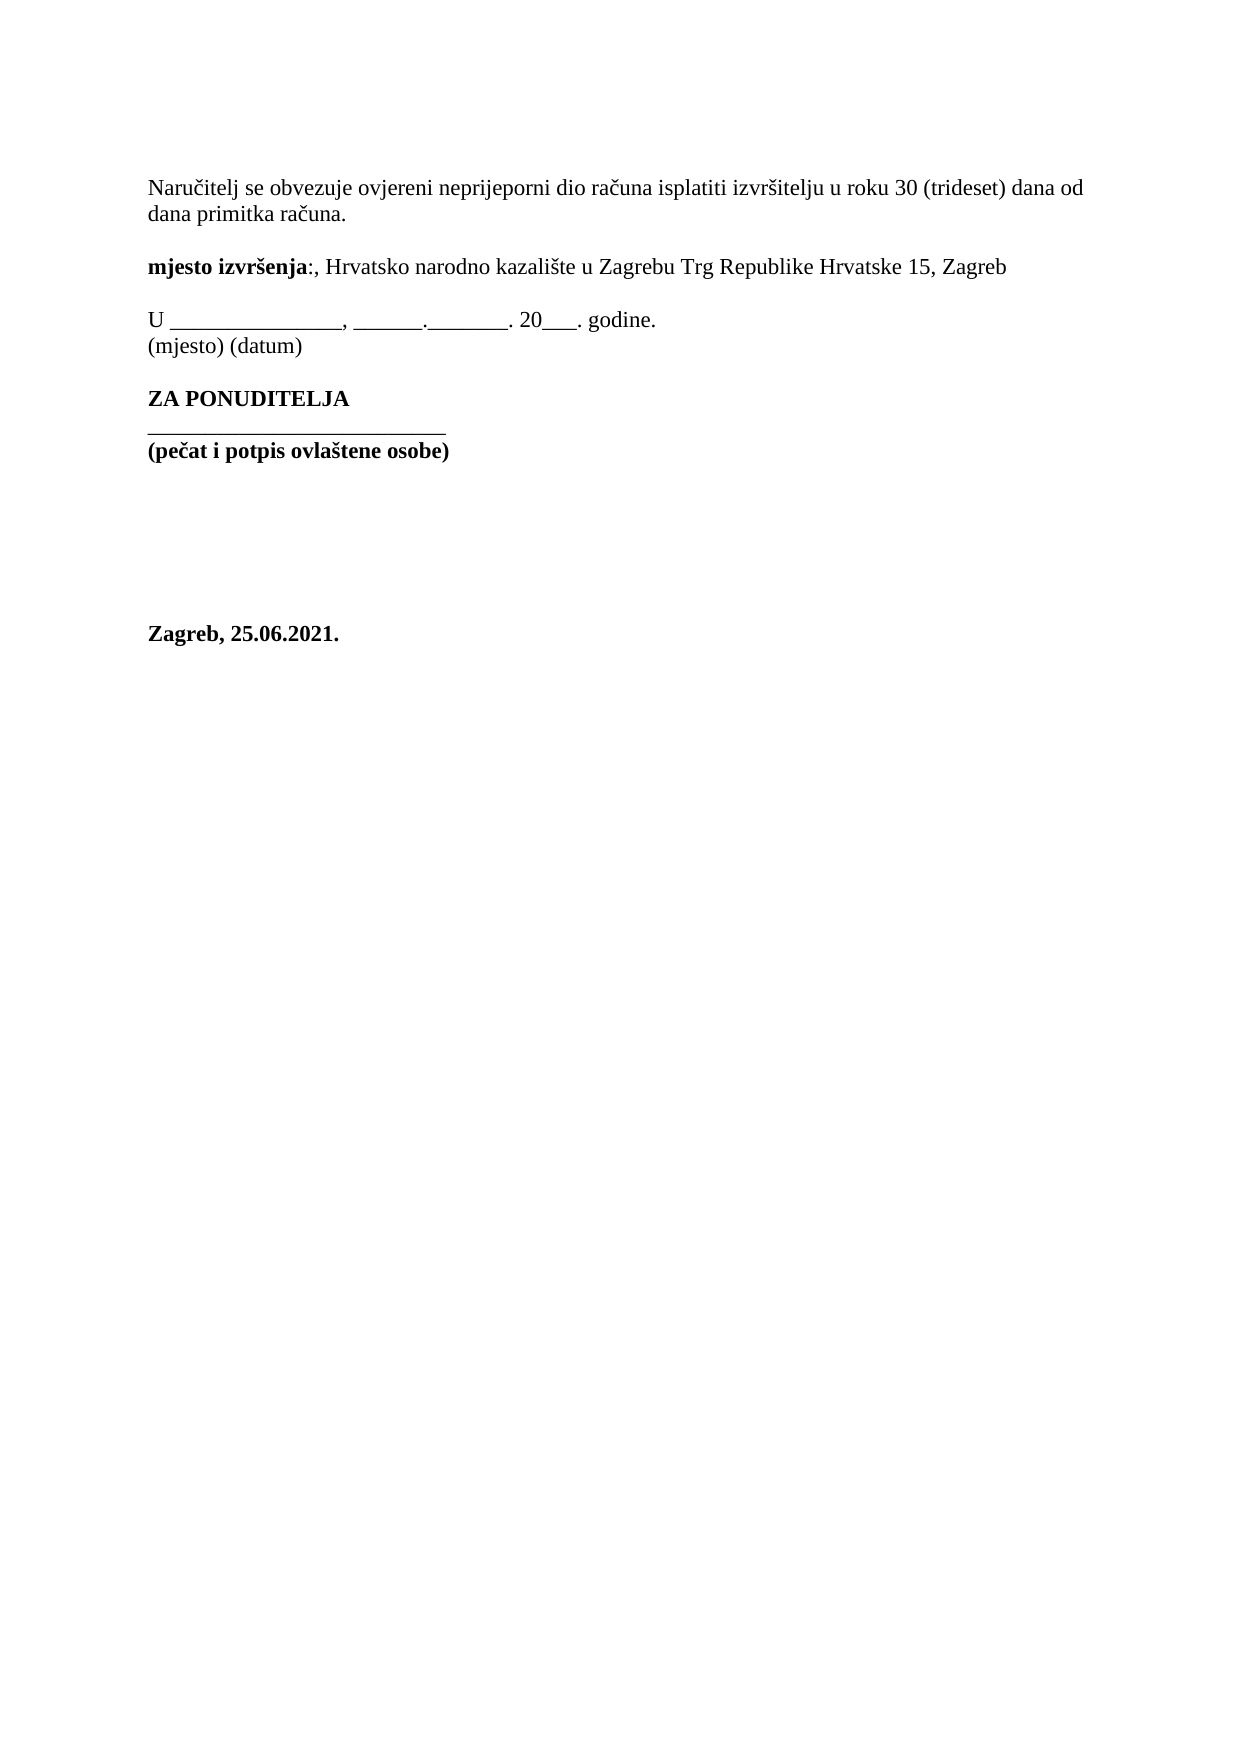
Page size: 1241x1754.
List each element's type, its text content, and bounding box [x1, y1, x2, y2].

text Zagreb, 25.06.2021. [148, 620, 1093, 647]
text ZA PONUDITELJA [148, 385, 1093, 411]
text (pečat i potpis ovlaštene osobe) [148, 437, 1093, 464]
text (mjesto) (datum) [148, 332, 1093, 358]
text U _______________, ______._______. 20___. godine. [148, 306, 1093, 332]
text Naručitelj se obvezuje ovjereni neprijeporni dio računa isplatiti izvršitelju u roku 30 (trideset) dana od dana primitka računa. [148, 174, 1093, 227]
text __________________________ [148, 411, 1093, 437]
text mjesto izvršenja:, Hrvatsko narodno kazalište u Zagrebu Trg Republike Hrvatske 15, Zagreb [148, 253, 1093, 279]
